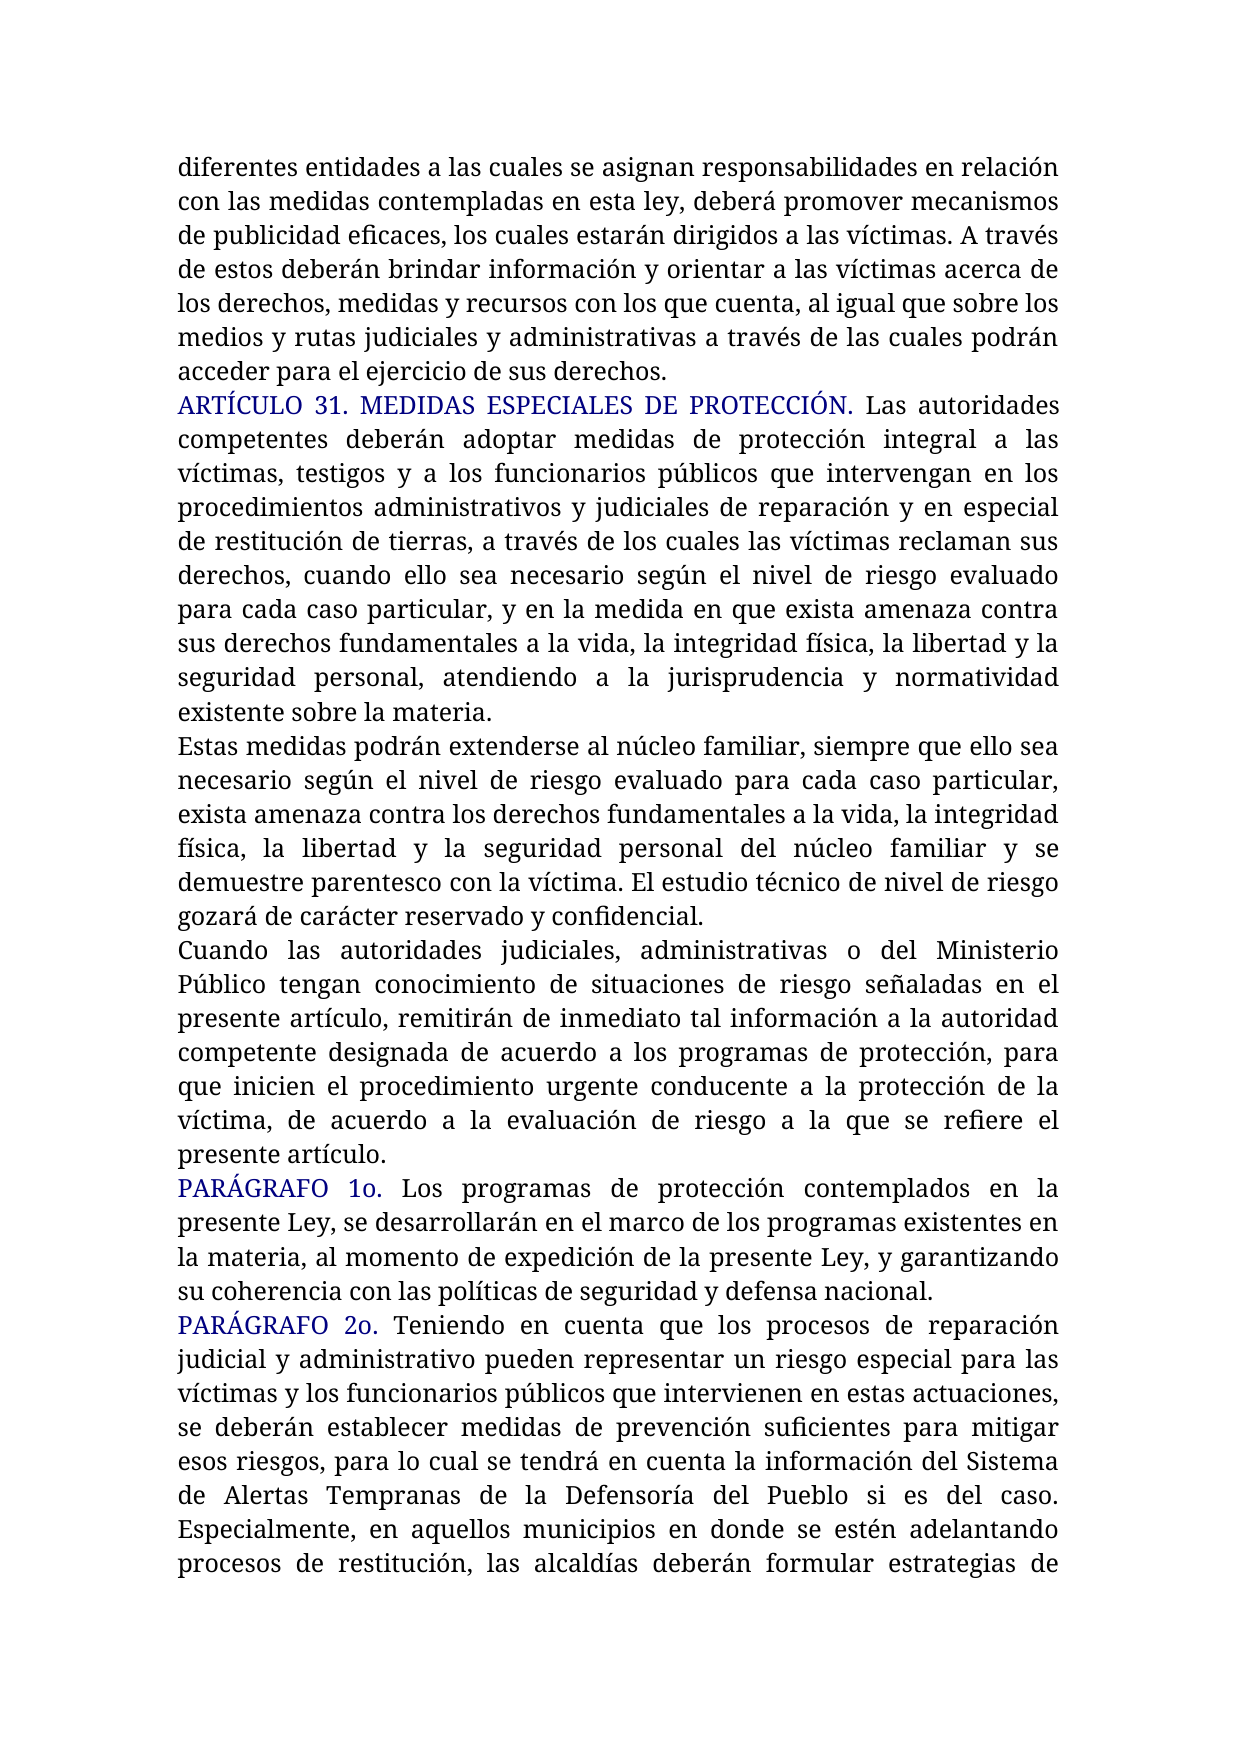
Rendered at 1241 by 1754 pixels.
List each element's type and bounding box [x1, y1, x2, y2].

table_header [176, 148, 1061, 1581]
